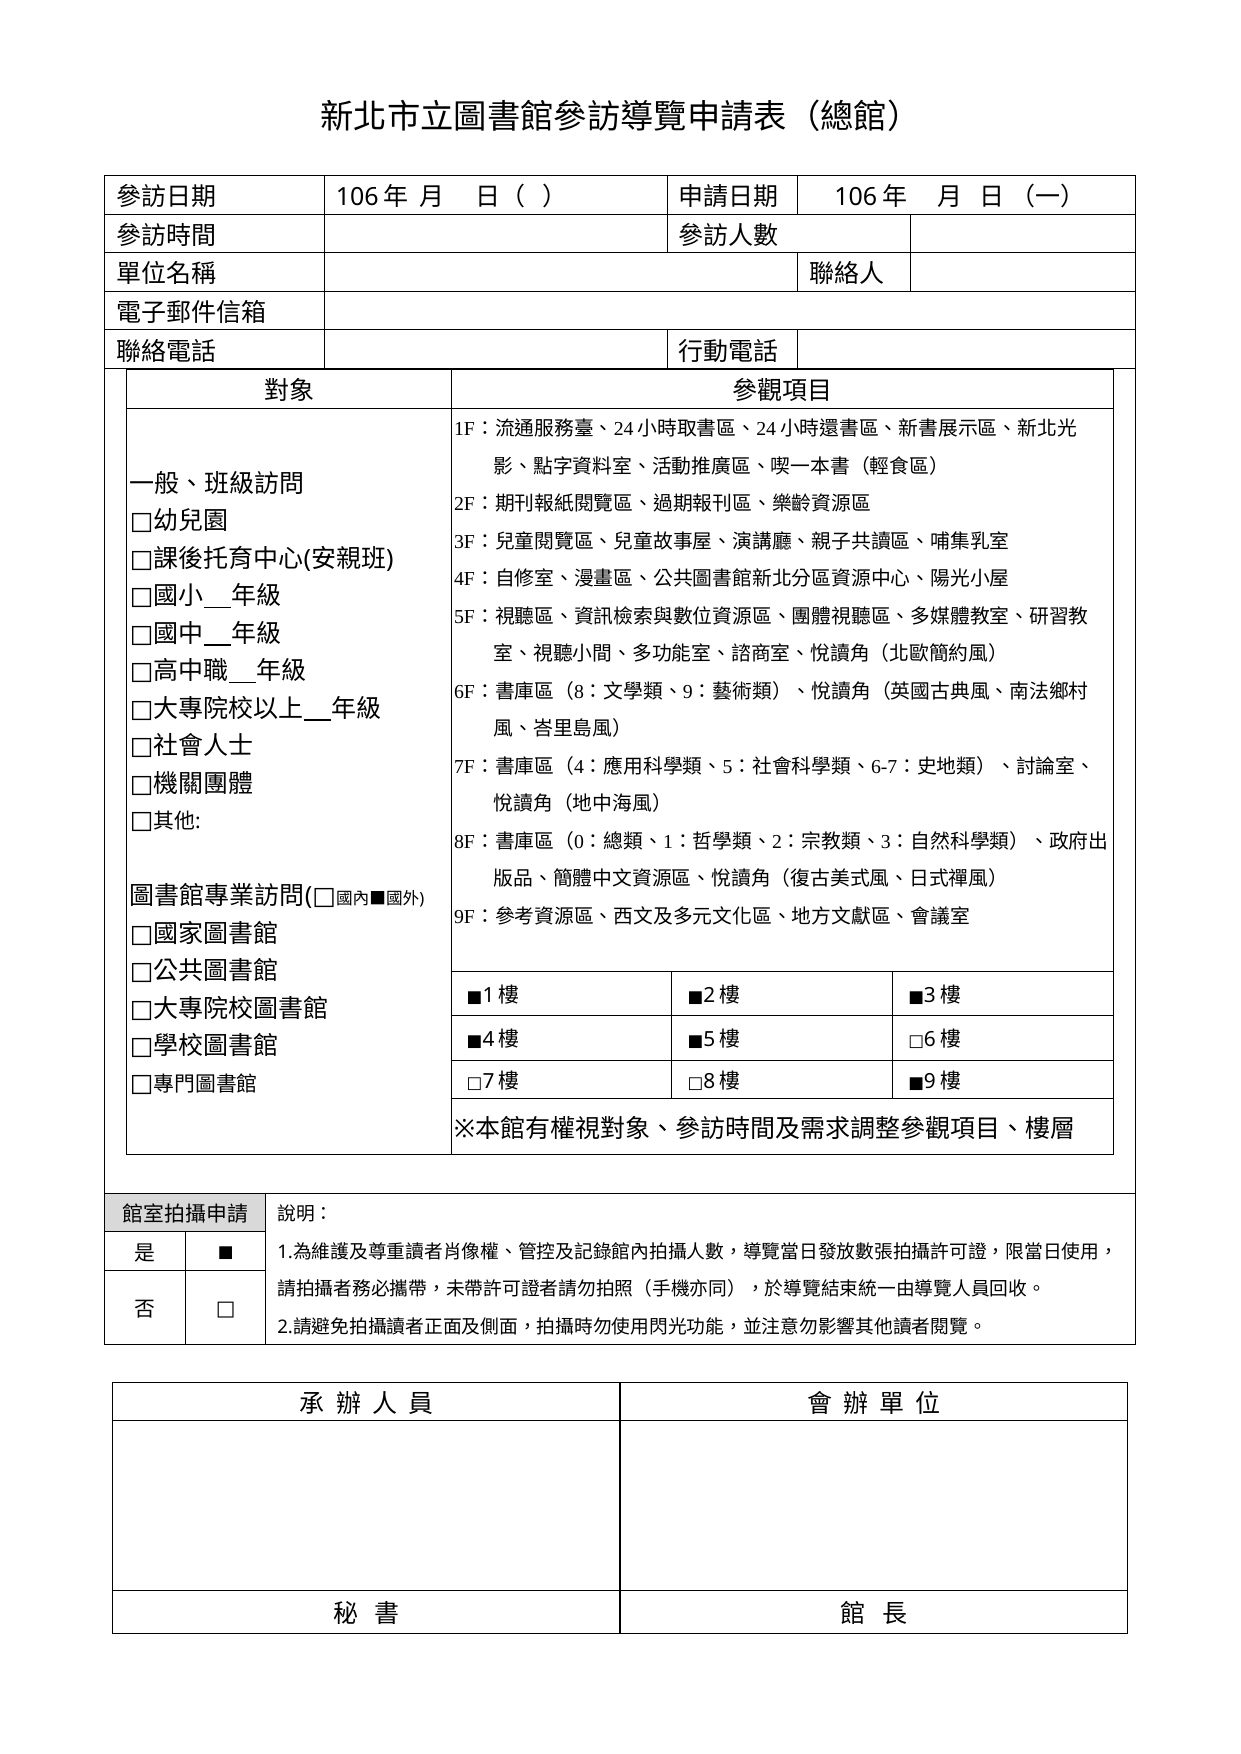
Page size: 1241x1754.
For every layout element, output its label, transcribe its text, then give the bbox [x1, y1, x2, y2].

table_cell 否 [105, 1271, 185, 1344]
table_cell 館室拍攝申請 [105, 1194, 265, 1231]
table_header 參訪日期 [105, 176, 324, 214]
table_cell [325, 253, 797, 291]
table_header 106年 月 日 （一） [798, 176, 1135, 214]
table_cell [911, 253, 1135, 291]
table_cell 單位名稱 [105, 253, 324, 291]
table_cell 參訪人數 [668, 215, 910, 252]
table_cell □ [186, 1271, 265, 1344]
text 新北市立圖書館參訪導覽申請表（總館） [118, 89, 1122, 138]
table_header 申請日期 [668, 176, 797, 214]
table_cell [621, 1421, 1127, 1590]
table_cell 是 [105, 1232, 185, 1270]
table_cell [798, 330, 1135, 368]
table_cell [325, 292, 1135, 329]
table_cell 電子郵件信箱 [105, 292, 324, 329]
table_cell [105, 369, 1135, 1193]
table_cell [325, 330, 667, 368]
table_cell ■ [186, 1232, 265, 1270]
table_cell 館 長 [621, 1591, 1127, 1633]
table_cell 聯絡電話 [105, 330, 324, 368]
table_cell 參訪時間 [105, 215, 324, 252]
table_header 會 辦 單 位 [621, 1383, 1127, 1419]
table_cell 秘 書 [113, 1591, 619, 1633]
table_header 106年 月 日（ ） [325, 176, 667, 214]
table_cell 聯絡人 [798, 253, 910, 291]
table_cell 說明： 1.為維護及尊重讀者肖像權、管控及記錄館內拍攝人數，導覽當日發放數張拍攝許可證，限當日使用，請拍攝者務必攜帶，未帶許可證者請勿拍照（手機亦同），於導覽結束統一由導覽人員回收。 2.請避免拍攝讀者正面及側面，拍攝時勿使用閃光功能，並注意勿影響其他讀者閱覽。 [266, 1194, 1135, 1344]
table_cell [911, 215, 1135, 252]
table_header 承 辦 人 員 [113, 1383, 619, 1419]
table_cell [113, 1421, 619, 1590]
table_cell [325, 215, 667, 252]
table_cell 行動電話 [668, 330, 797, 368]
